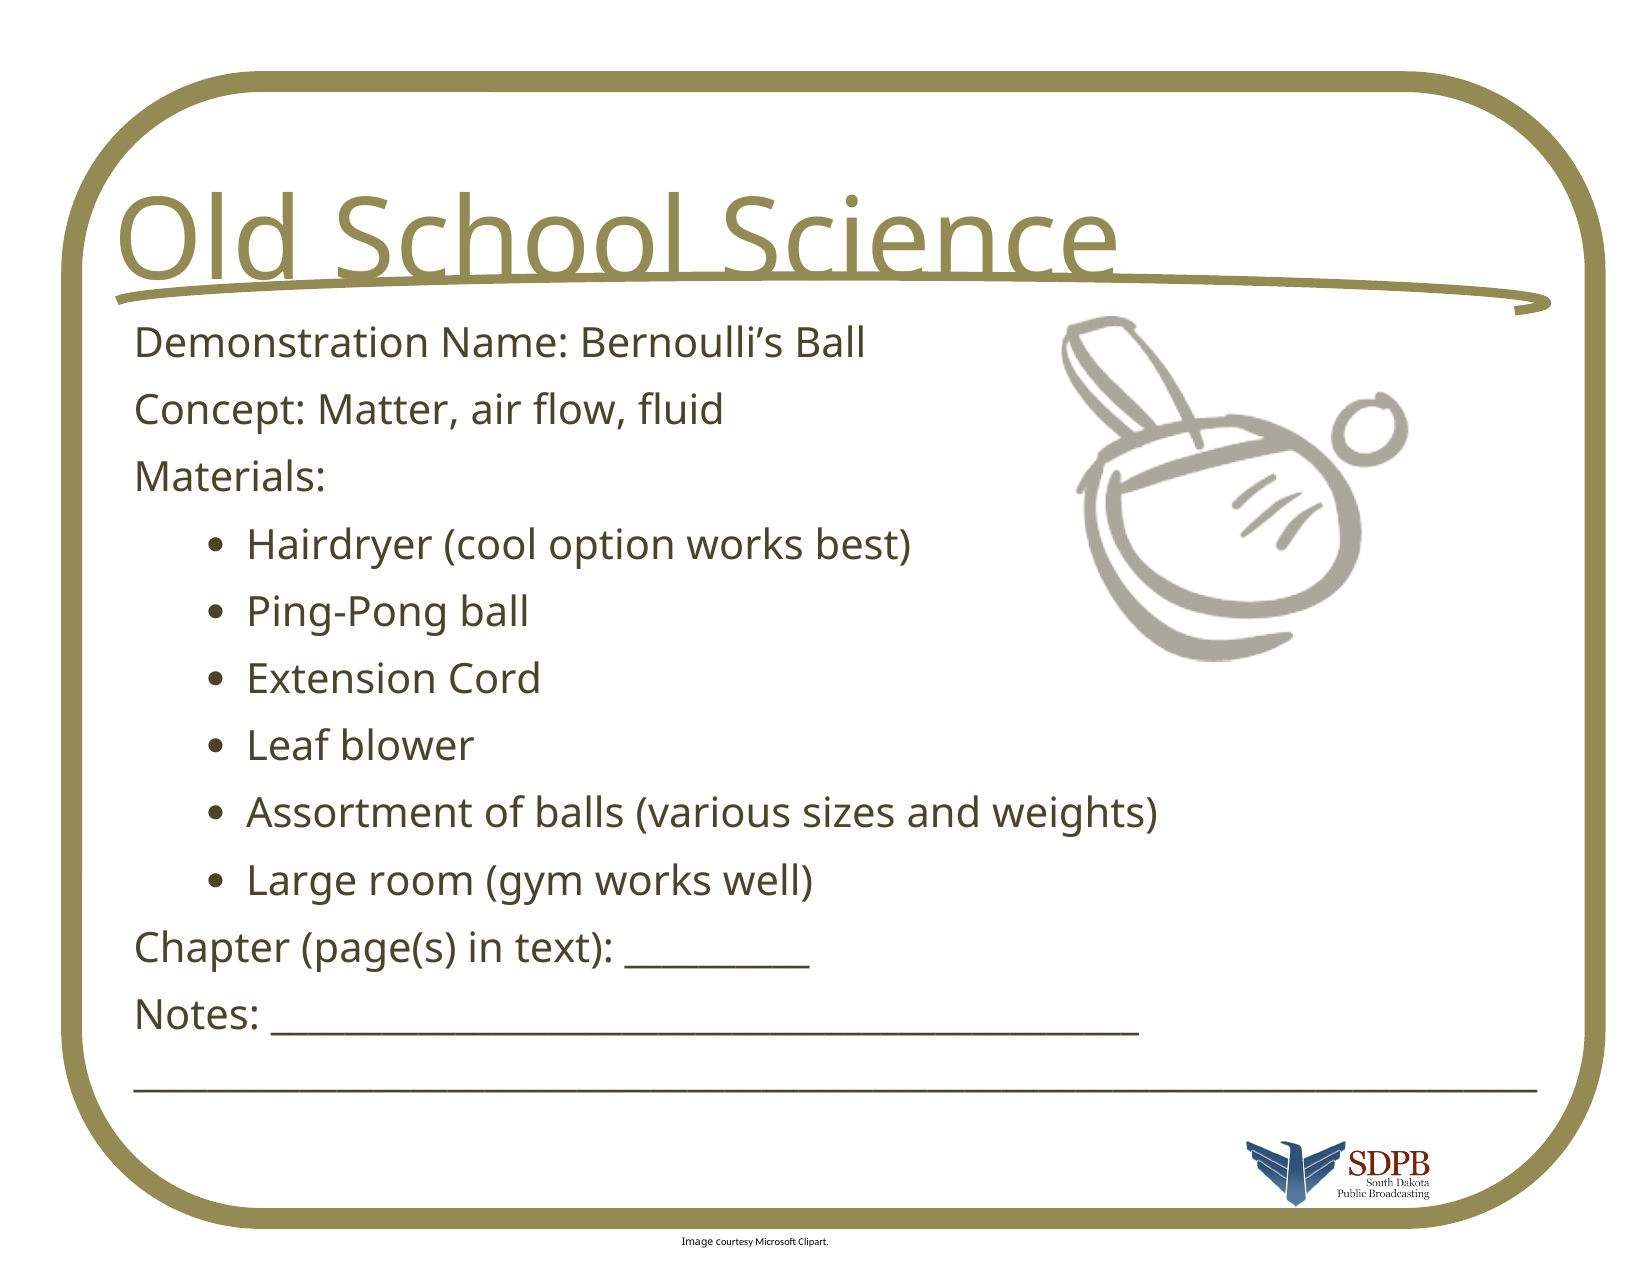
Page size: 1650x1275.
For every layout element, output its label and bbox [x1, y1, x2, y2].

picture [1240, 1138, 1432, 1210]
